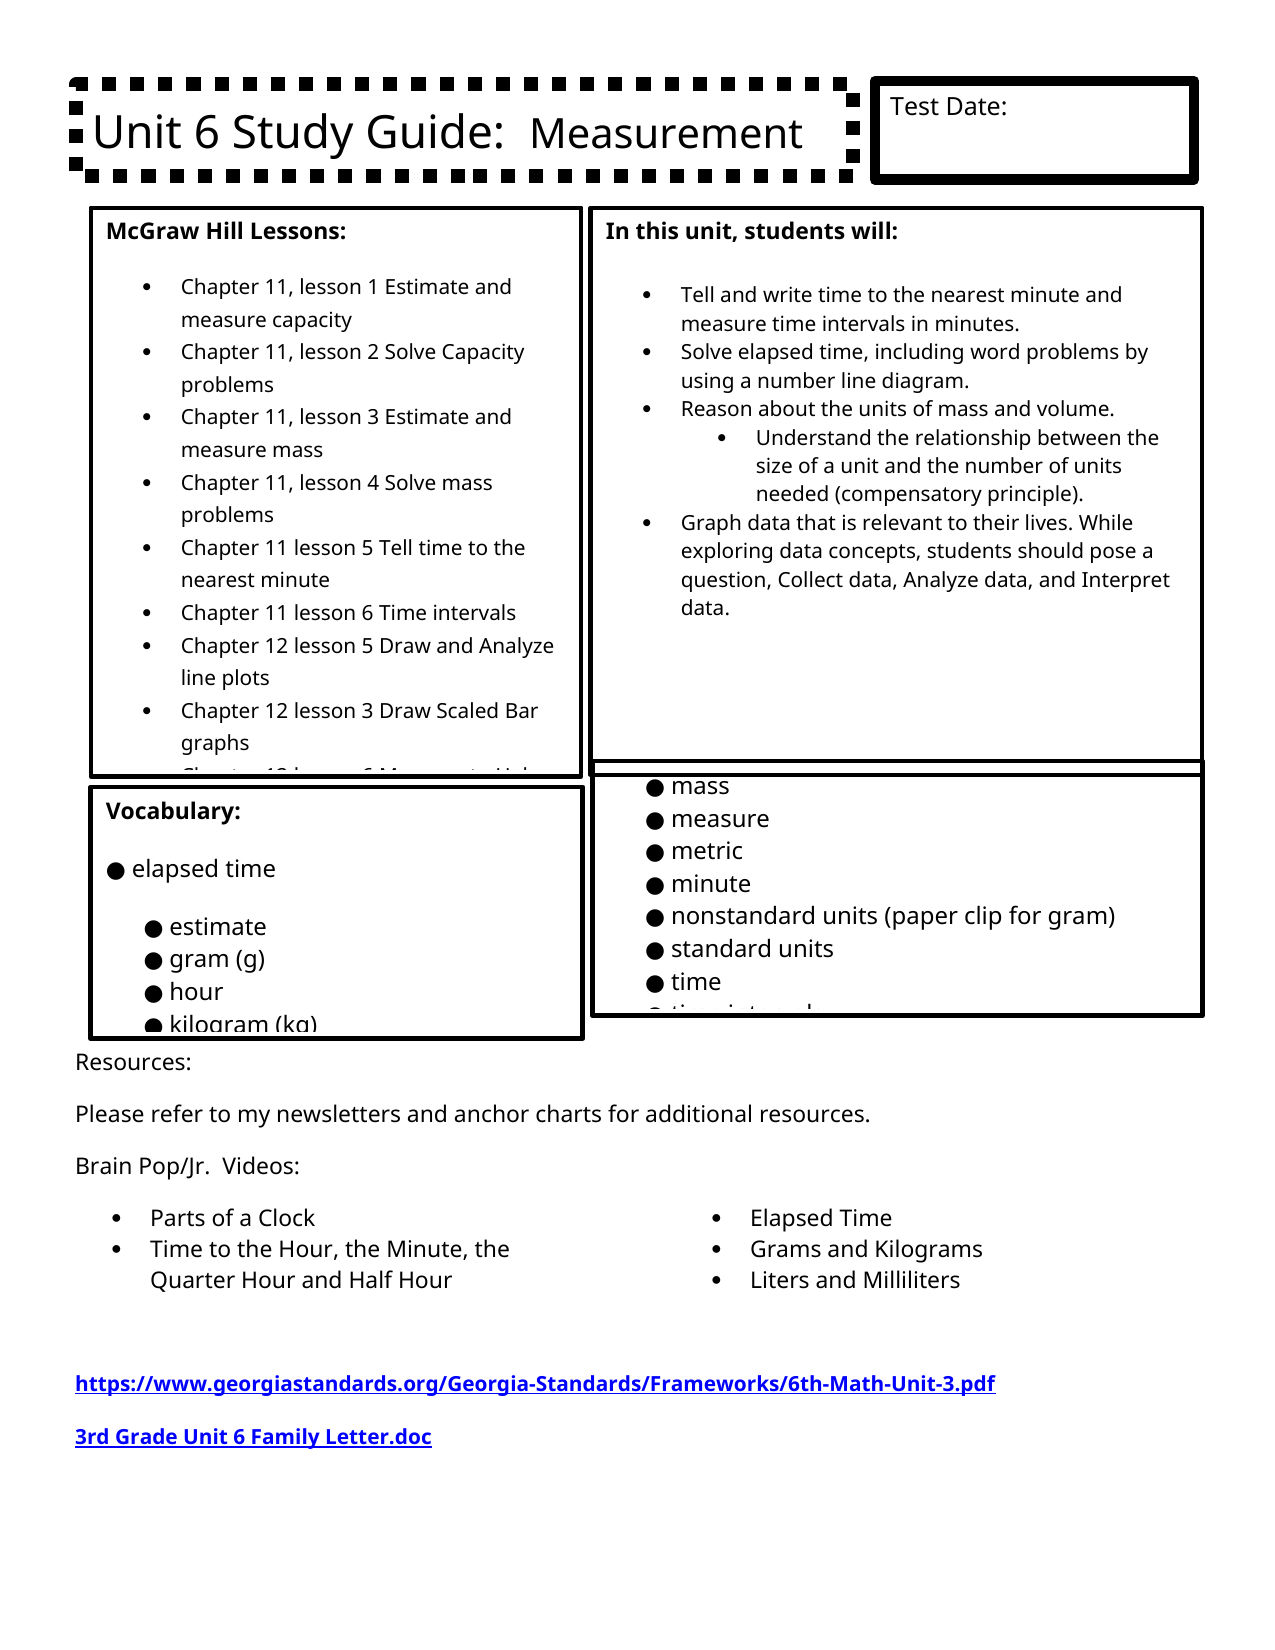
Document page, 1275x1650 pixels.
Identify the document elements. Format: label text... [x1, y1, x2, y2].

list Liters and Milliliters [712, 1264, 1200, 1296]
list Quarter Hour and Half Hour [150, 1264, 600, 1296]
text Please refer to my newsletters and anchor charts for additional resources. [75, 1098, 1200, 1129]
text Resources: [75, 801, 1200, 1077]
list Grams and Kilograms [712, 1233, 1200, 1264]
list Parts of a Clock [112, 1202, 600, 1233]
list Elapsed Time [712, 1202, 1200, 1233]
text 3rd Grade Unit 6 Family Letter.doc [75, 1422, 1200, 1451]
text Brain Pop/Jr. Videos: [75, 1150, 1200, 1181]
list Time to the Hour, the Minute, the [112, 1233, 600, 1264]
text https://www.georgiastandards.org/Georgia-Standards/Frameworks/6th-Math-Unit-3.pdf [75, 1369, 1200, 1397]
